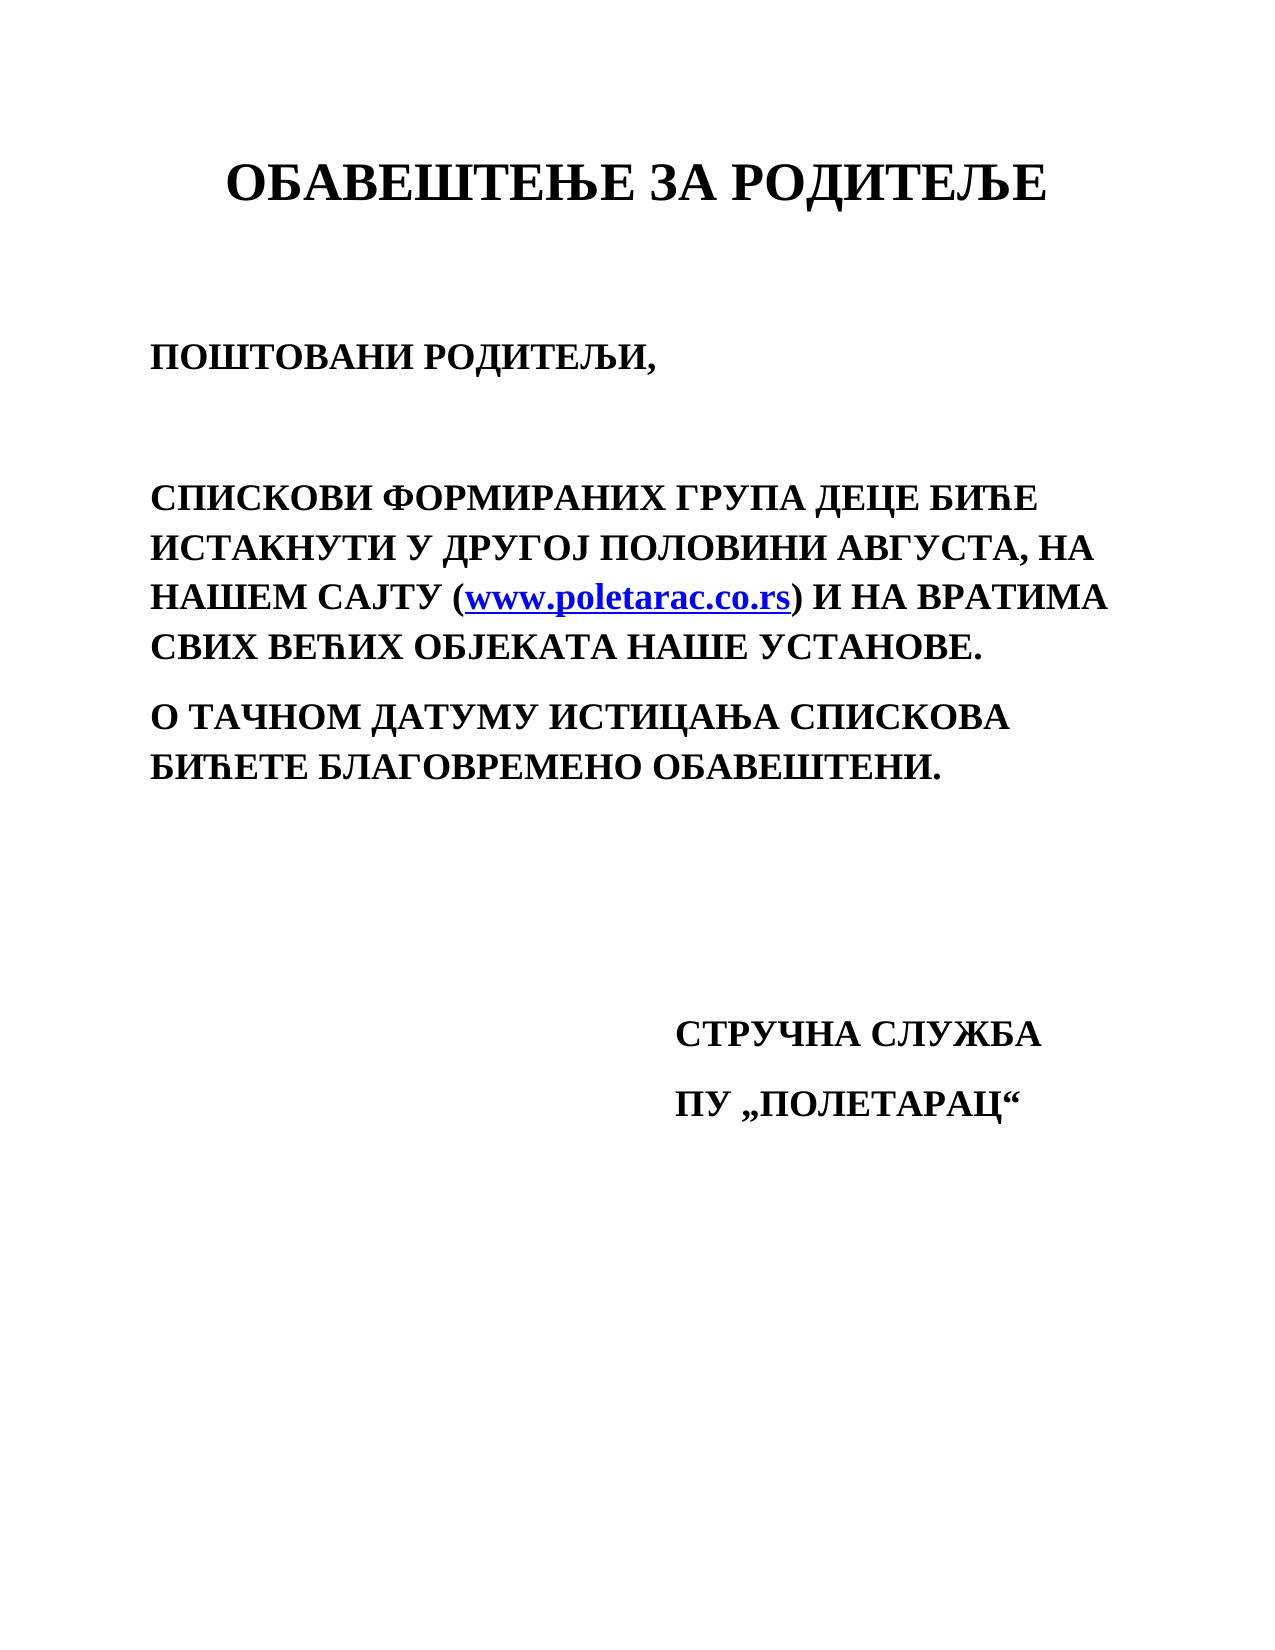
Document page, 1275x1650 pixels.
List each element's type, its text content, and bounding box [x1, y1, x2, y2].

text ОБАВЕШТЕЊЕ ЗА РОДИТЕЉЕ [150, 150, 1125, 212]
text СПИСКОВИ ФОРМИРАНИХ ГРУПА ДЕЦЕ БИЋЕ ИСТАКНУТИ У ДРУГОЈ ПОЛОВИНИ АВГУСТА, НА НАШЕМ САЈТУ (www.poletarac.co.rs) И НА ВРАТИМА СВИХ ВЕЋИХ ОБЈЕКАТА НАШЕ УСТАНОВЕ. [150, 476, 1125, 667]
text ПОШТОВАНИ РОДИТЕЉИ, [150, 335, 1125, 378]
text О ТАЧНОМ ДАТУМУ ИСТИЦАЊА СПИСКОВА БИЋЕТЕ БЛАГОВРЕМЕНО ОБАВЕШТЕНИ. [150, 695, 1125, 787]
text СТРУЧНА СЛУЖБА [150, 1011, 1125, 1054]
text ПУ „ПОЛЕТАРАЦ“ [150, 1081, 1125, 1124]
